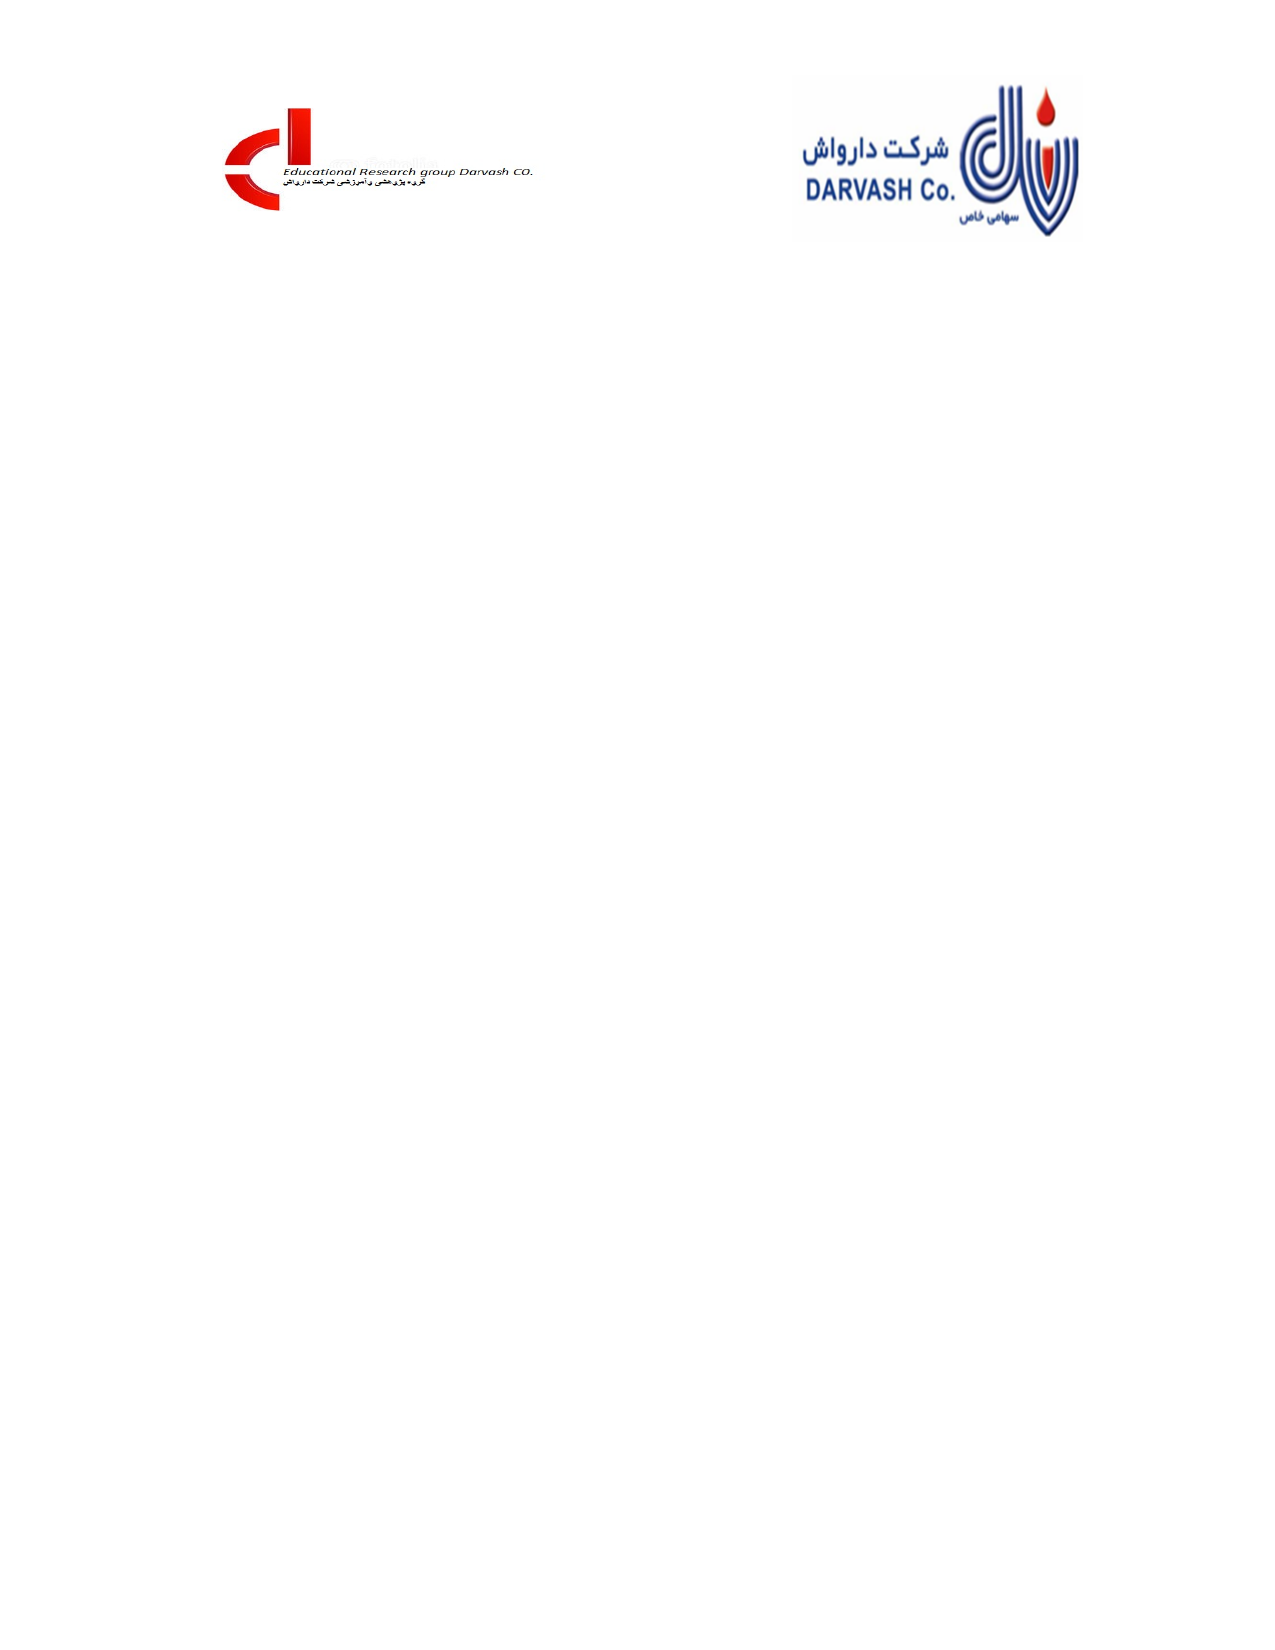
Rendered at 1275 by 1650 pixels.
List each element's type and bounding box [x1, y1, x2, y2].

picture [792, 75, 1084, 242]
picture [191, 87, 575, 242]
